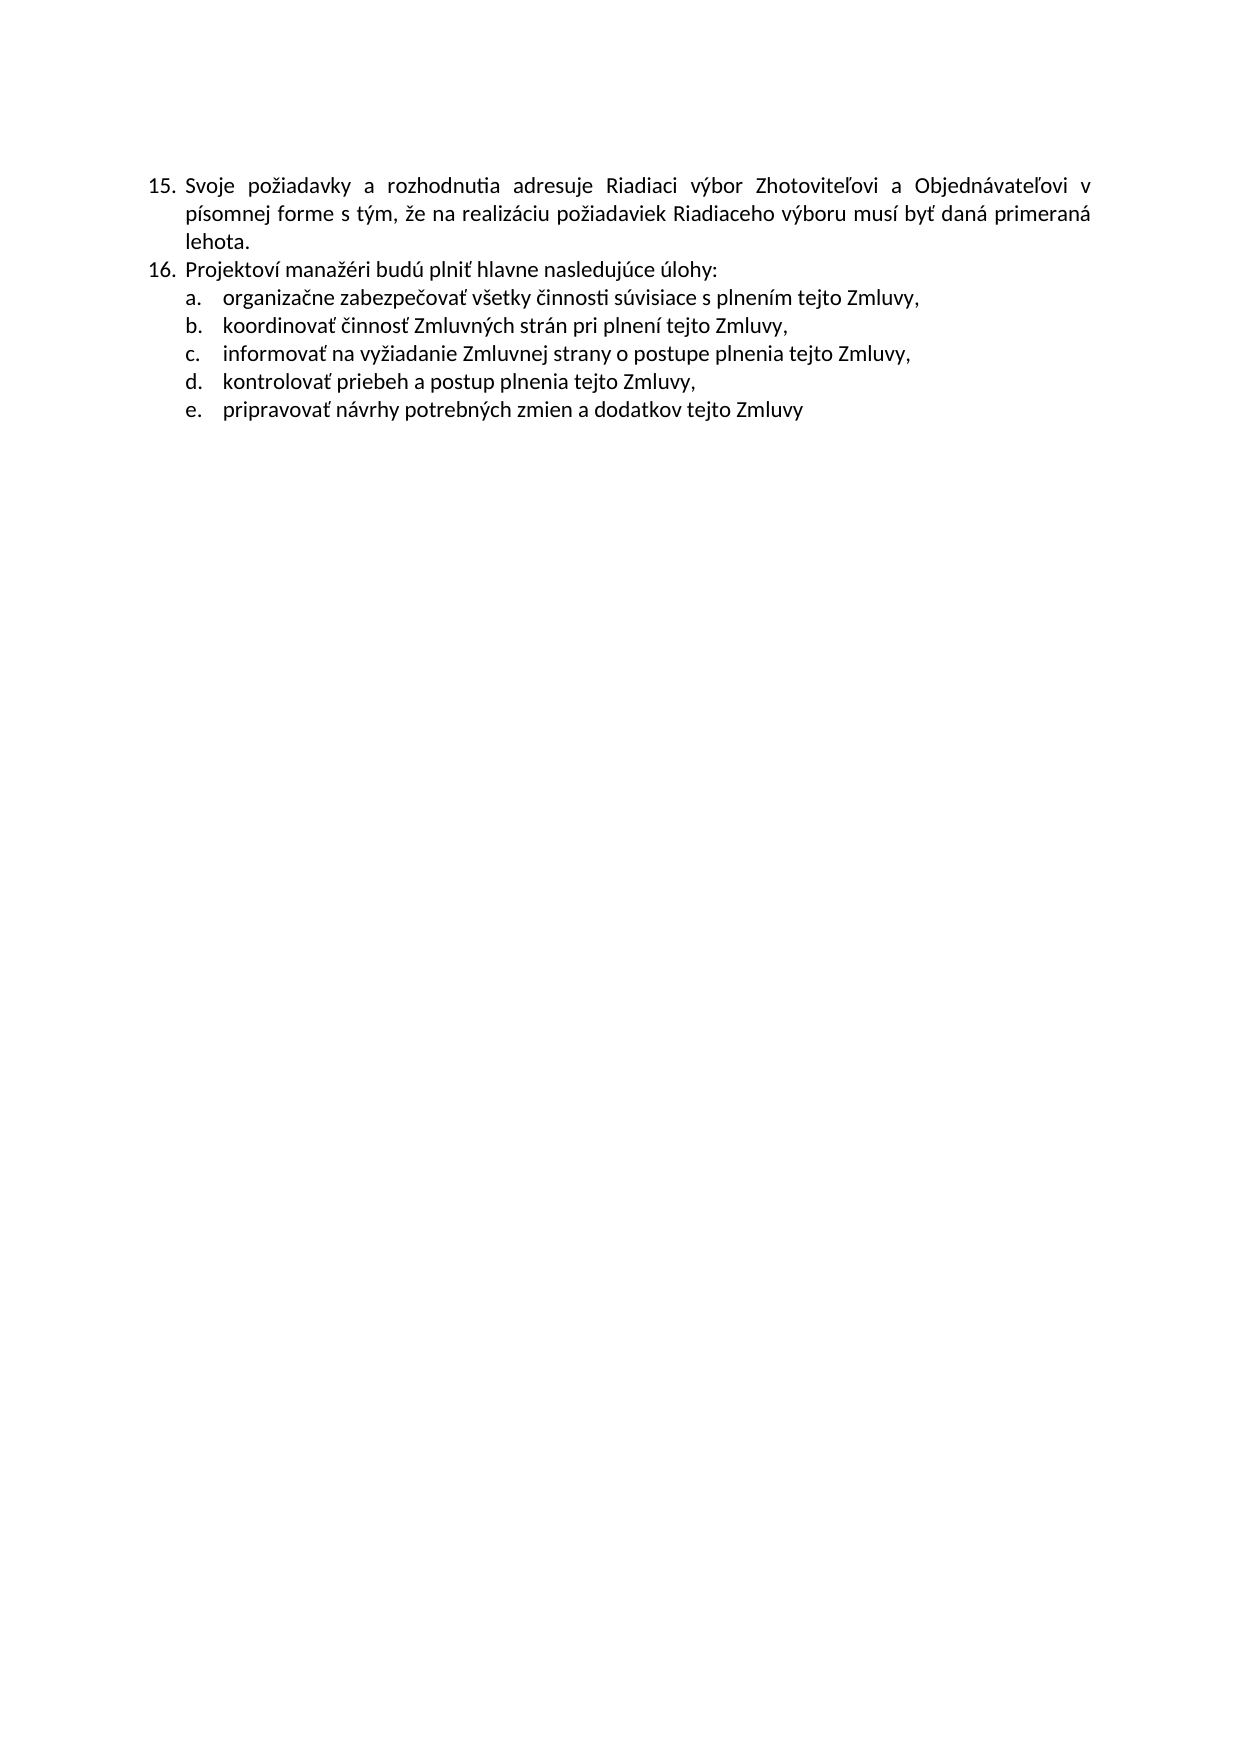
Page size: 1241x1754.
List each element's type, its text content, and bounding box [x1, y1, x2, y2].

list pripravovať návrhy potrebných zmien a dodatkov tejto Zmluvy [185, 395, 1093, 423]
list informovať na vyžiadanie Zmluvnej strany o postupe plnenia tejto Zmluvy, [185, 339, 1093, 367]
list koordinovať činnosť Zmluvných strán pri plnení tejto Zmluvy, [185, 311, 1093, 339]
list Svoje požiadavky a rozhodnutia adresuje Riadiaci výbor Zhotoviteľovi a Objednávateľovi v písomnej forme s tým, že na realizáciu požiadaviek Riadiaceho výboru musí byť daná primeraná lehota. [148, 171, 1093, 255]
list organizačne zabezpečovať všetky činnosti súvisiace s plnením tejto Zmluvy, [185, 283, 1093, 311]
list kontrolovať priebeh a postup plnenia tejto Zmluvy, [185, 367, 1093, 395]
list Projektoví manažéri budú plniť hlavne nasledujúce úlohy: [148, 255, 1093, 283]
